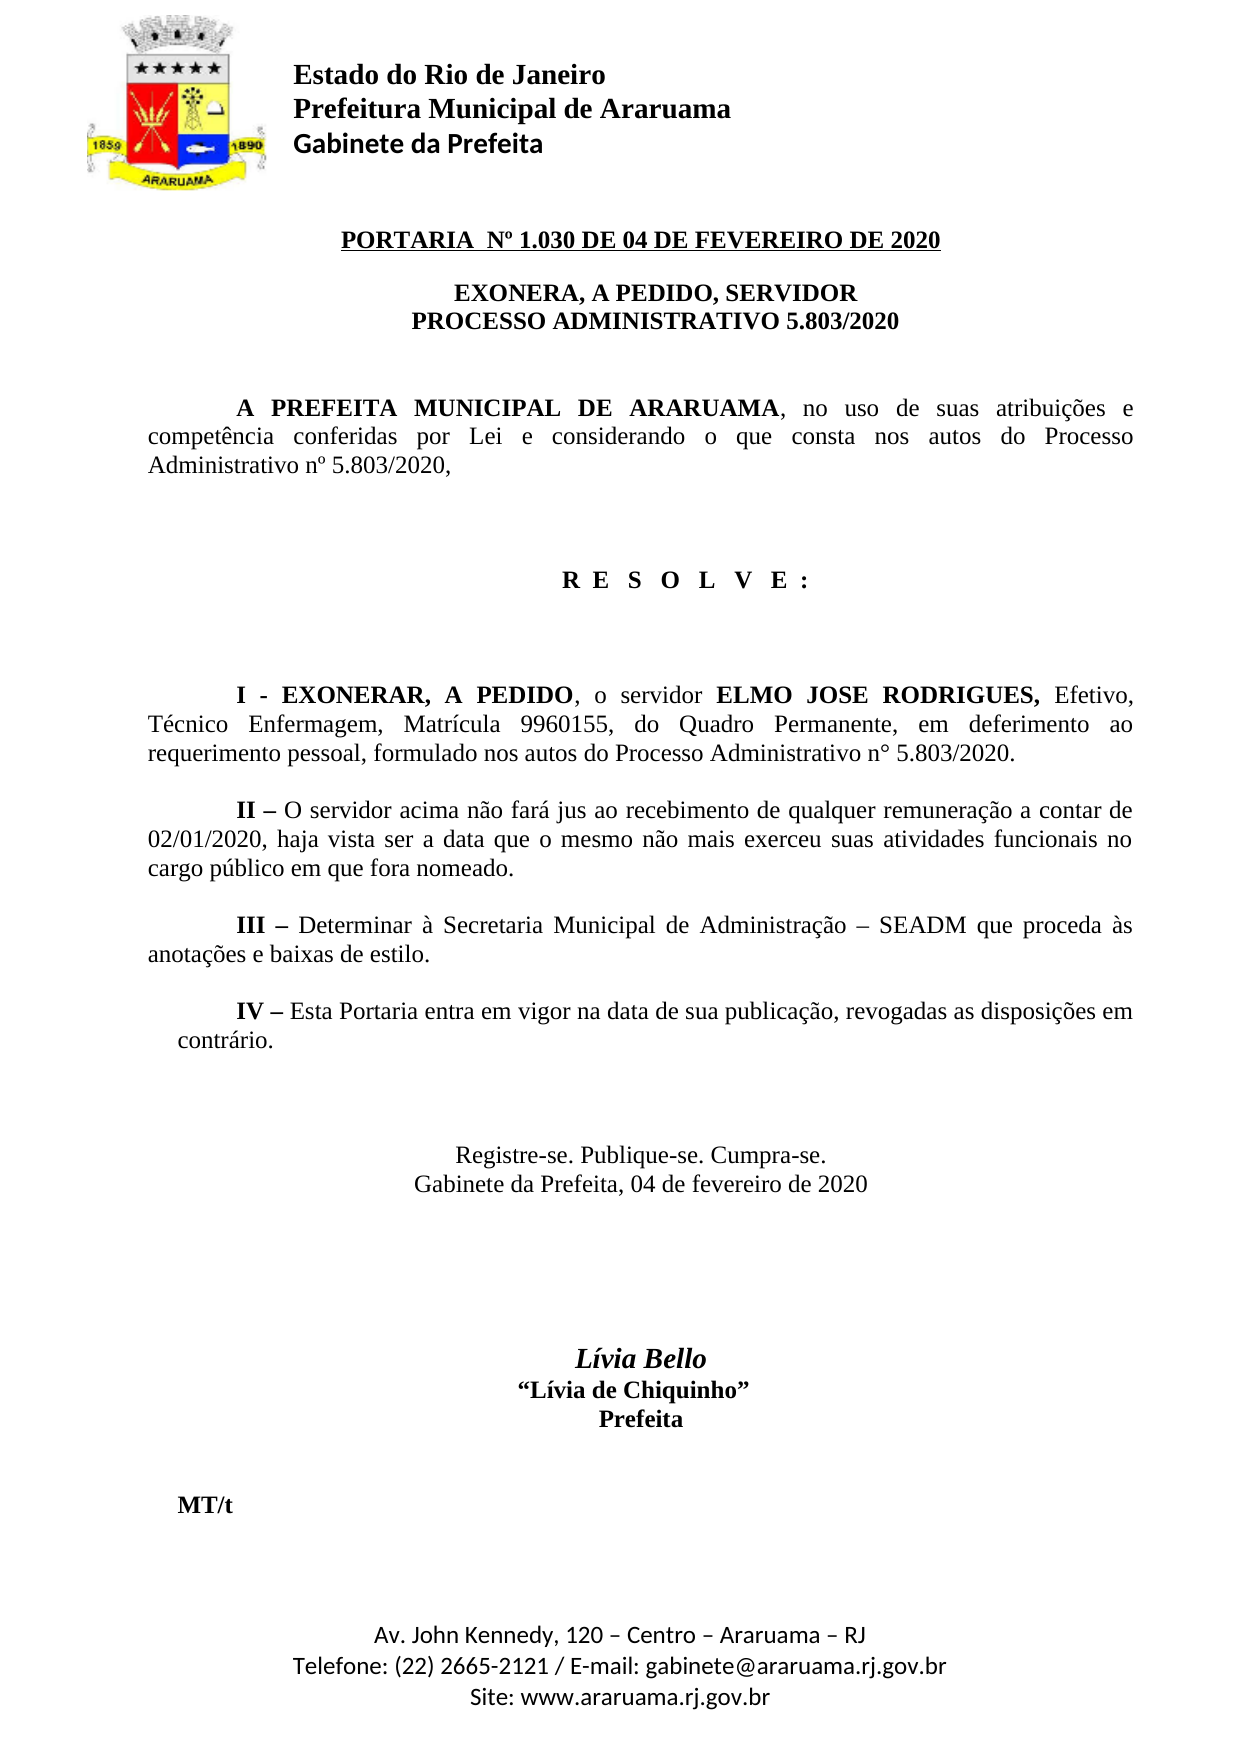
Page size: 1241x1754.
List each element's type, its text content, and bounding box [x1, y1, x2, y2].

text I - EXONERAR, A PEDIDO, o servidor ELMO JOSE RODRIGUES, Efetivo, Técnico Enfermagem, Matrícula 9960155, do Quadro Permanente, em deferimento ao requerimento pessoal, formulado nos autos do Processo Administrativo n° 5.803/2020. [148, 680, 1134, 766]
subtitle R E S O L V E : [148, 565, 1134, 594]
picture [87, 15, 273, 201]
subtitle EXONERA, A PEDIDO, SERVIDOR [177, 278, 1134, 306]
subtitle PORTARIA Nº 1.030 DE 04 DE FEVEREIRO DE 2020 [148, 225, 1134, 254]
subtitle Lívia Bello [148, 1341, 1134, 1375]
text III – Determinar à Secretaria Municipal de Administração – SEADM que proceda às anotações e baixas de estilo. [148, 910, 1134, 968]
text A PREFEITA MUNICIPAL DE ARARUAMA, no uso de suas atribuições e competência conferidas por Lei e considerando o que consta nos autos do Processo Administrativo nº 5.803/2020, [148, 393, 1134, 479]
text Prefeita [148, 1404, 1134, 1432]
subtitle MT/t [177, 1490, 1134, 1519]
subtitle PROCESSO ADMINISTRATIVO 5.803/2020 [177, 306, 1134, 335]
text IV – Esta Portaria entra em vigor na data de sua publicação, revogadas as disposições em contrário. [177, 996, 1134, 1054]
text II – O servidor acima não fará jus ao recebimento de qualquer remuneração a contar de 02/01/2020, haja vista ser a data que o mesmo não mais exerceu suas atividades funcionais no cargo público em que fora nomeado. [148, 795, 1134, 881]
text Registre-se. Publique-se. Cumpra-se. [148, 1140, 1134, 1169]
text Gabinete da Prefeita, 04 de fevereiro de 2020 [148, 1169, 1134, 1198]
text “Lívia de Chiquinho” [148, 1375, 1063, 1404]
